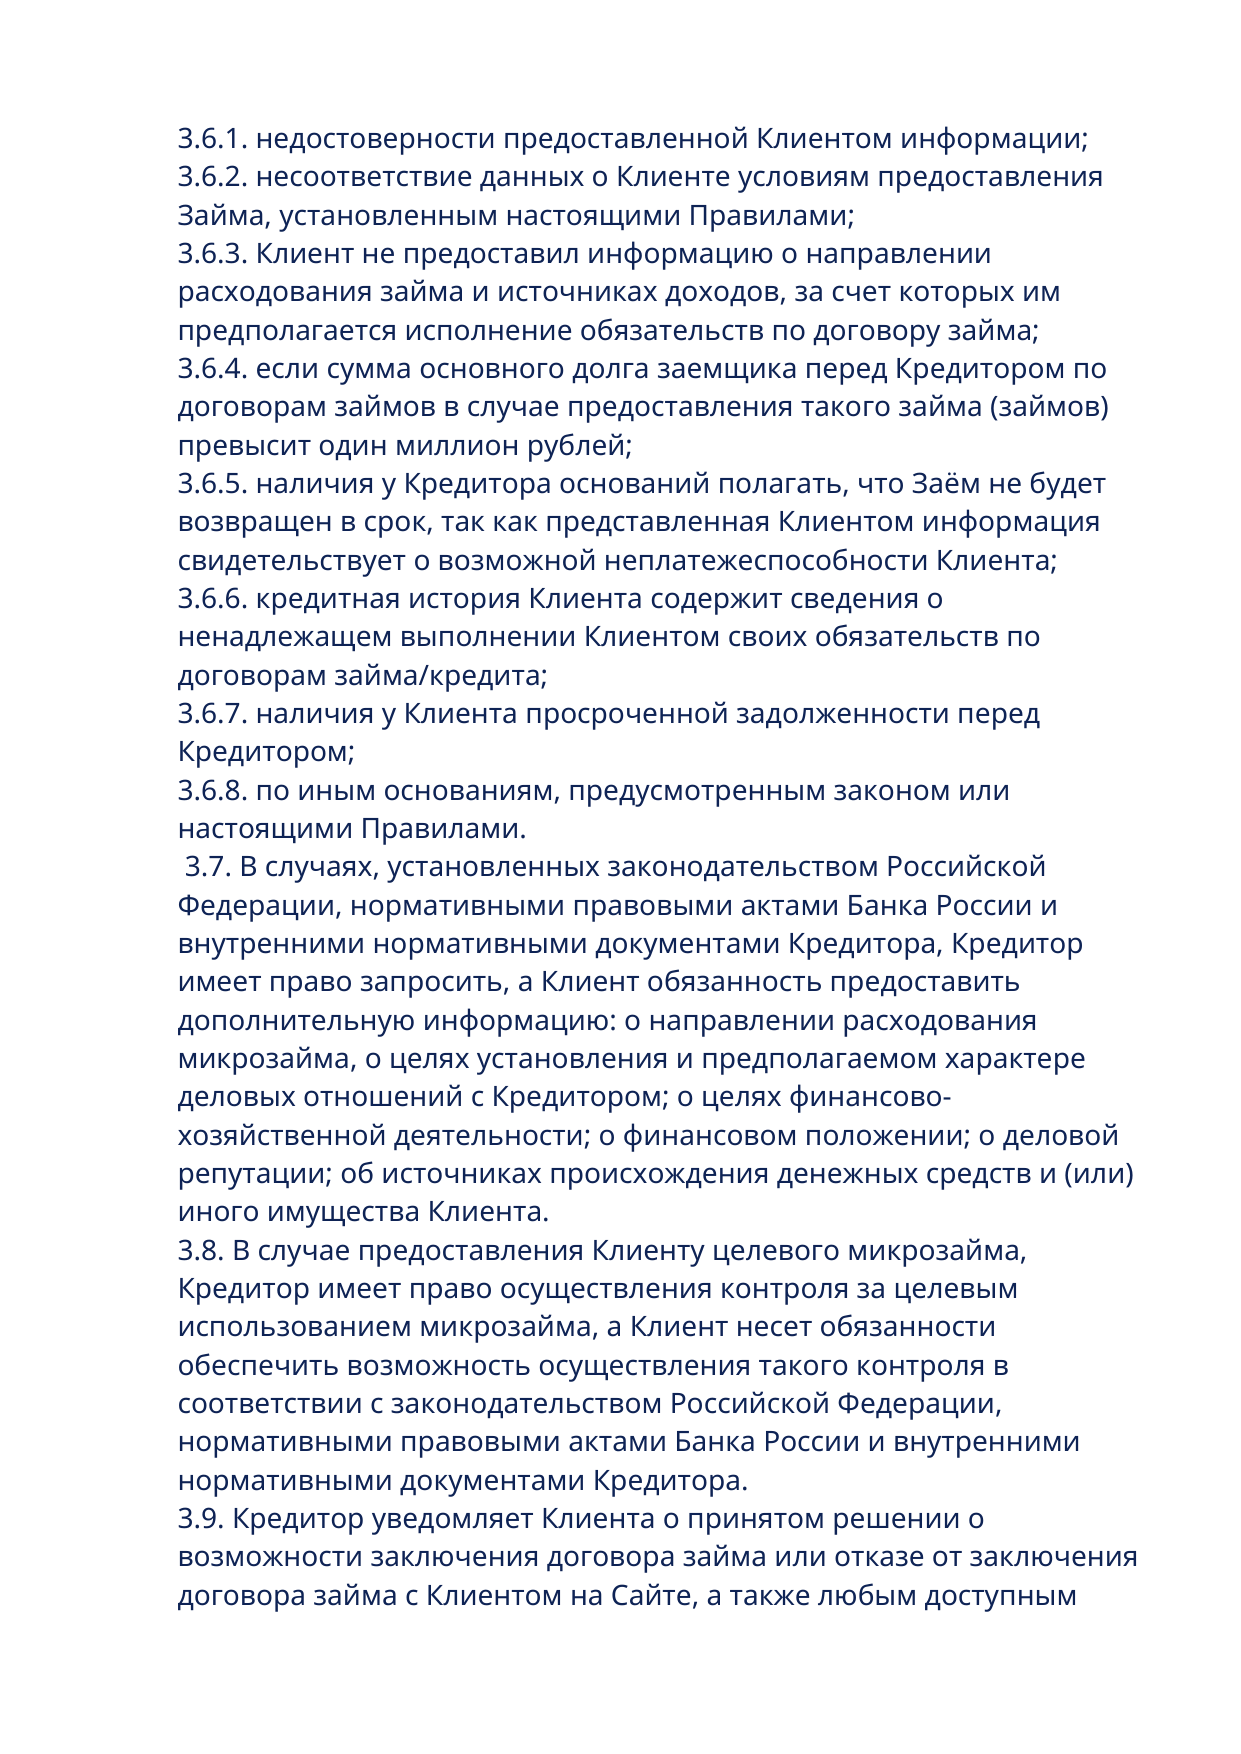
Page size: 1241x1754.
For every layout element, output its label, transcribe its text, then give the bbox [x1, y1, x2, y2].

text 3.6.4. если сумма основного долга заемщика перед Кредитором по договорам займов в случае предоставления такого займа (займов) превысит один миллион рублей; [177, 348, 1152, 463]
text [177, 1498, 1152, 1613]
text 3.8. В случае предоставления Клиенту целевого микрозайма, Кредитор имеет право осуществления контроля за целевым использованием микрозайма, а Клиент несет обязанности обеспечить возможность осуществления такого контроля в соответствии с законодательством Российской Федерации, нормативными правовыми актами Банка России и внутренними нормативными документами Кредитора. [177, 1230, 1152, 1498]
text 3.6.5. наличия у Кредитора оснований полагать, что Заём не будет возвращен в срок, так как представленная Клиентом информация свидетельствует о возможной неплатежеспособности Клиента; [177, 463, 1152, 578]
text 3.6.1. недостоверности предоставленной Клиентом информации; [177, 118, 1152, 156]
text 3.6.7. наличия у Клиента просроченной задолженности перед Кредитором; [177, 693, 1152, 770]
text 3.6.2. несоответствие данных о Клиенте условиям предоставления Займа, установленным настоящими Правилами; [177, 156, 1152, 233]
text 3.6.8. по иным основаниям, предусмотренным законом или настоящими Правилами. [177, 770, 1152, 846]
text 3.6.6. кредитная история Клиента содержит сведения о ненадлежащем выполнении Клиентом своих обязательств по договорам займа/кредита; [177, 578, 1152, 693]
text 3.7. В случаях, установленных законодательством Российской Федерации, нормативными правовыми актами Банка России и внутренними нормативными документами Кредитора, Кредитор имеет право запросить, а Клиент обязанность предоставить дополнительную информацию: о направлении расходования микрозайма, о целях установления и предполагаемом характере деловых отношений с Кредитором; о целях финансово-хозяйственной деятельности; о финансовом положении; о деловой репутации; об источниках происхождения денежных средств и (или) иного имущества Клиента. [177, 846, 1152, 1230]
text 3.6.3. Клиент не предоставил информацию о направлении расходования займа и источниках доходов, за счет которых им предполагается исполнение обязательств по договору займа; [177, 233, 1152, 348]
